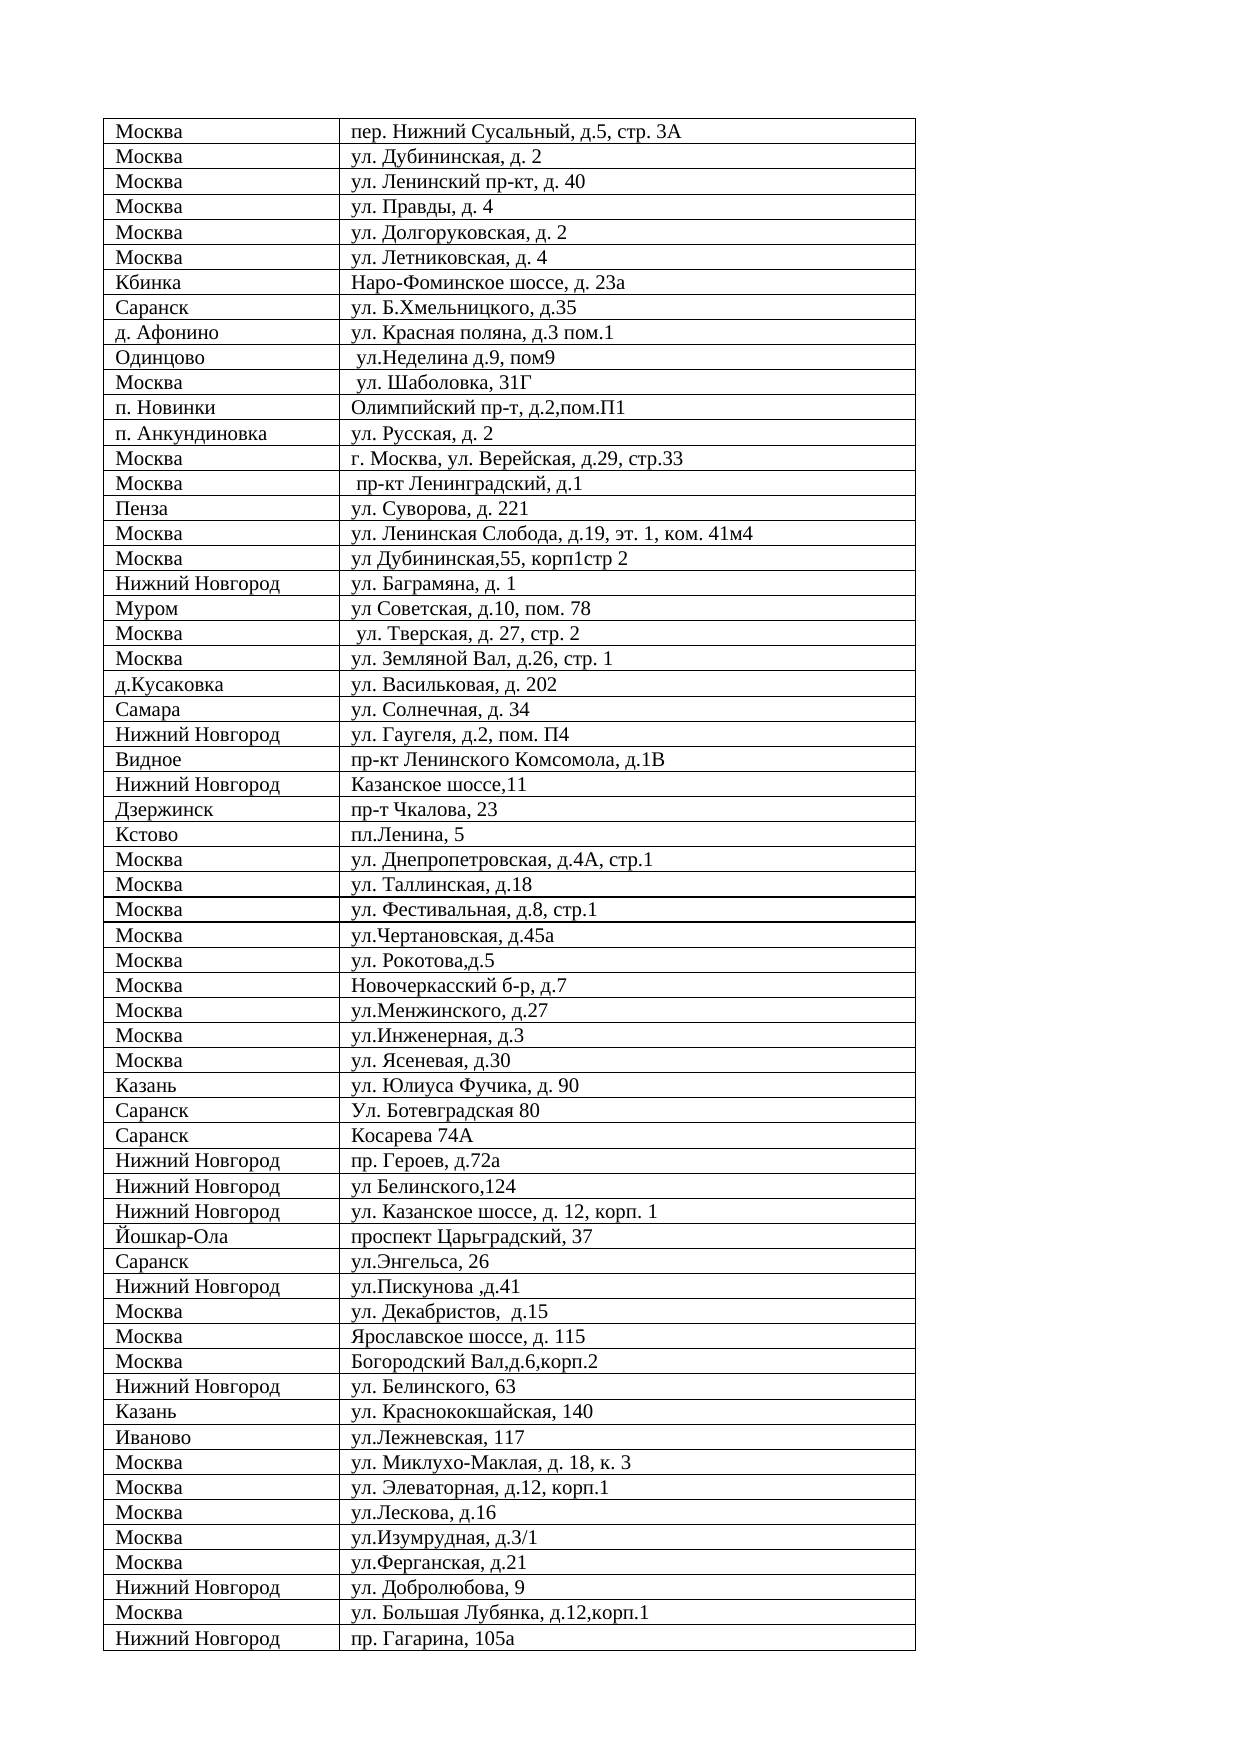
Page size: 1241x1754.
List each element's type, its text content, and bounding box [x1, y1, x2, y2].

table_cell ул. Васильковая, д. 202 [340, 671, 915, 696]
table_cell Саранск [104, 295, 339, 319]
table_cell Олимпийский пр-т, д.2,пом.П1 [340, 395, 915, 419]
table_cell ул. Русская, д. 2 [340, 420, 915, 444]
table_cell Самара [104, 697, 339, 721]
table_cell ул. Солнечная, д. 34 [340, 697, 915, 721]
table_cell Москва [104, 1500, 339, 1524]
table_cell Кбинка [104, 270, 339, 294]
table_cell ул. Белинского, 63 [340, 1374, 915, 1398]
table_cell п. Новинки [104, 395, 339, 419]
table_cell ул. Красная поляна, д.3 пом.1 [340, 320, 915, 344]
table_cell г. Москва, ул. Верейская, д.29, стр.33 [340, 446, 915, 469]
table_cell Нижний Новгород [104, 1149, 339, 1172]
table_cell ул.Менжинского, д.27 [340, 998, 915, 1022]
table_cell ул. Элеваторная, д.12, корп.1 [340, 1475, 915, 1499]
table_cell Саранск [104, 1249, 339, 1273]
table_cell Нижний Новгород [104, 1199, 339, 1223]
table_cell Муром [104, 596, 339, 620]
table_cell Москва [104, 521, 339, 545]
table_cell Москва [104, 1475, 339, 1499]
table_cell ул.Изумрудная, д.3/1 [340, 1525, 915, 1549]
table_cell Москва [104, 646, 339, 670]
table_cell Ул. Ботевградская 80 [340, 1098, 915, 1122]
table_cell Нижний Новгород [104, 1575, 339, 1599]
table_cell пл.Ленина, 5 [340, 822, 915, 846]
table_cell Москва [104, 471, 339, 495]
table_cell Москва [104, 1450, 339, 1474]
table_cell Видное [104, 747, 339, 771]
table_cell Нижний Новгород [104, 772, 339, 796]
table_cell Москва [104, 370, 339, 394]
table_cell Казань [104, 1400, 339, 1423]
table_cell Казанское шоссе,11 [340, 772, 915, 796]
table_cell Саранск [104, 1123, 339, 1147]
table_cell Дзержинск [104, 797, 339, 821]
table_cell Нижний Новгород [104, 722, 339, 746]
table_cell ул.Чертановская, д.45а [340, 923, 915, 947]
table_cell Нижний Новгород [104, 1174, 339, 1198]
table_cell пер. Нижний Сусальный, д.5, стр. 3А [340, 119, 915, 143]
table_cell Нижний Новгород [104, 1374, 339, 1398]
table_cell пр. Гагарина, 105а [340, 1625, 915, 1649]
table_cell ул. Дубининская, д. 2 [340, 144, 915, 168]
table_cell Москва [104, 1600, 339, 1624]
table_cell Москва [104, 1023, 339, 1047]
table_cell Москва [104, 1324, 339, 1348]
table_cell Косарева 74А [340, 1123, 915, 1147]
table_cell ул. Фестивальная, д.8, стр.1 [340, 898, 915, 921]
table_cell ул.Лескова, д.16 [340, 1500, 915, 1524]
table_cell ул.Лежневская, 117 [340, 1425, 915, 1449]
table_cell ул. Большая Лубянка, д.12,корп.1 [340, 1600, 915, 1624]
table_cell Нижний Новгород [104, 1274, 339, 1298]
table_cell Москва [104, 220, 339, 244]
table_cell Пенза [104, 496, 339, 520]
table_cell Москва [104, 144, 339, 168]
table_cell ул. Добролюбова, 9 [340, 1575, 915, 1599]
table_cell Москва [104, 998, 339, 1022]
table_cell ул. Краснококшайская, 140 [340, 1400, 915, 1423]
table_cell ул. Ленинский пр-кт, д. 40 [340, 169, 915, 193]
table_cell ул. Суворова, д. 221 [340, 496, 915, 520]
table_cell Москва [104, 1299, 339, 1323]
table_cell д. Афонино [104, 320, 339, 344]
table_cell ул. Тверская, д. 27, стр. 2 [340, 621, 915, 645]
table_cell пр. Героев, д.72а [340, 1149, 915, 1172]
table_cell ул. Шаболовка, 31Г [340, 370, 915, 394]
table_cell ул.Пискунова ,д.41 [340, 1274, 915, 1298]
table_cell ул. Декабристов, д.15 [340, 1299, 915, 1323]
table_cell ул. Юлиуса Фучика, д. 90 [340, 1073, 915, 1097]
table_cell пр-кт Ленинградский, д.1 [340, 471, 915, 495]
table_cell ул. Миклухо-Маклая, д. 18, к. 3 [340, 1450, 915, 1474]
table_cell Саранск [104, 1098, 339, 1122]
table_cell ул. Гаугеля, д.2, пом. П4 [340, 722, 915, 746]
table_cell Москва [104, 847, 339, 871]
table_cell проспект Царьградский, 37 [340, 1224, 915, 1248]
table_cell ул. Земляной Вал, д.26, стр. 1 [340, 646, 915, 670]
table_cell ул. Правды, д. 4 [340, 195, 915, 218]
table_cell ул. Рокотова,д.5 [340, 948, 915, 972]
table_cell Йошкар-Ола [104, 1224, 339, 1248]
table_cell Новочеркасский б-р, д.7 [340, 973, 915, 997]
table_cell Москва [104, 898, 339, 921]
table_cell ул. Днепропетровская, д.4А, стр.1 [340, 847, 915, 871]
table_cell Москва [104, 1048, 339, 1072]
table_cell Москва [104, 1550, 339, 1574]
table_cell Москва [104, 119, 339, 143]
table_cell Богородский Вал,д.6,корп.2 [340, 1349, 915, 1373]
table_cell ул.Неделина д.9, пом9 [340, 345, 915, 369]
table_cell Москва [104, 195, 339, 218]
table_cell Казань [104, 1073, 339, 1097]
table_cell ул.Ферганская, д.21 [340, 1550, 915, 1574]
table_cell Москва [104, 621, 339, 645]
table_cell ул. Баграмяна, д. 1 [340, 571, 915, 595]
table_cell ул. Ленинская Слобода, д.19, эт. 1, ком. 41м4 [340, 521, 915, 545]
table_cell ул Дубининская,55, корп1стр 2 [340, 546, 915, 570]
table_cell д.Кусаковка [104, 671, 339, 696]
table_cell ул.Инженерная, д.3 [340, 1023, 915, 1047]
table_cell пр-т Чкалова, 23 [340, 797, 915, 821]
table_cell Одинцово [104, 345, 339, 369]
table_cell ул. Казанское шоссе, д. 12, корп. 1 [340, 1199, 915, 1223]
table_cell ул. Б.Хмельницкого, д.35 [340, 295, 915, 319]
table_cell п. Анкундиновка [104, 420, 339, 444]
table_cell Москва [104, 245, 339, 269]
table_cell Наро-Фоминское шоссе, д. 23а [340, 270, 915, 294]
table_cell ул. Ясеневая, д.30 [340, 1048, 915, 1072]
table_cell Москва [104, 546, 339, 570]
table_cell Москва [104, 948, 339, 972]
table_cell Москва [104, 446, 339, 469]
table_cell Иваново [104, 1425, 339, 1449]
table_cell Москва [104, 973, 339, 997]
table_cell ул Советская, д.10, пом. 78 [340, 596, 915, 620]
table_cell Нижний Новгород [104, 1625, 339, 1649]
table_cell пр-кт Ленинского Комсомола, д.1В [340, 747, 915, 771]
table_cell Москва [104, 872, 339, 896]
table_cell Москва [104, 1349, 339, 1373]
table_cell Москва [104, 1525, 339, 1549]
table_cell Москва [104, 923, 339, 947]
table_cell ул.Энгельса, 26 [340, 1249, 915, 1273]
table_cell Москва [104, 169, 339, 193]
table_cell ул. Летниковская, д. 4 [340, 245, 915, 269]
table_cell Ярославское шоссе, д. 115 [340, 1324, 915, 1348]
table_cell ул Белинского,124 [340, 1174, 915, 1198]
table_cell Кстово [104, 822, 339, 846]
table_cell ул. Долгоруковская, д. 2 [340, 220, 915, 244]
table_cell Нижний Новгород [104, 571, 339, 595]
table_cell ул. Таллинская, д.18 [340, 872, 915, 896]
